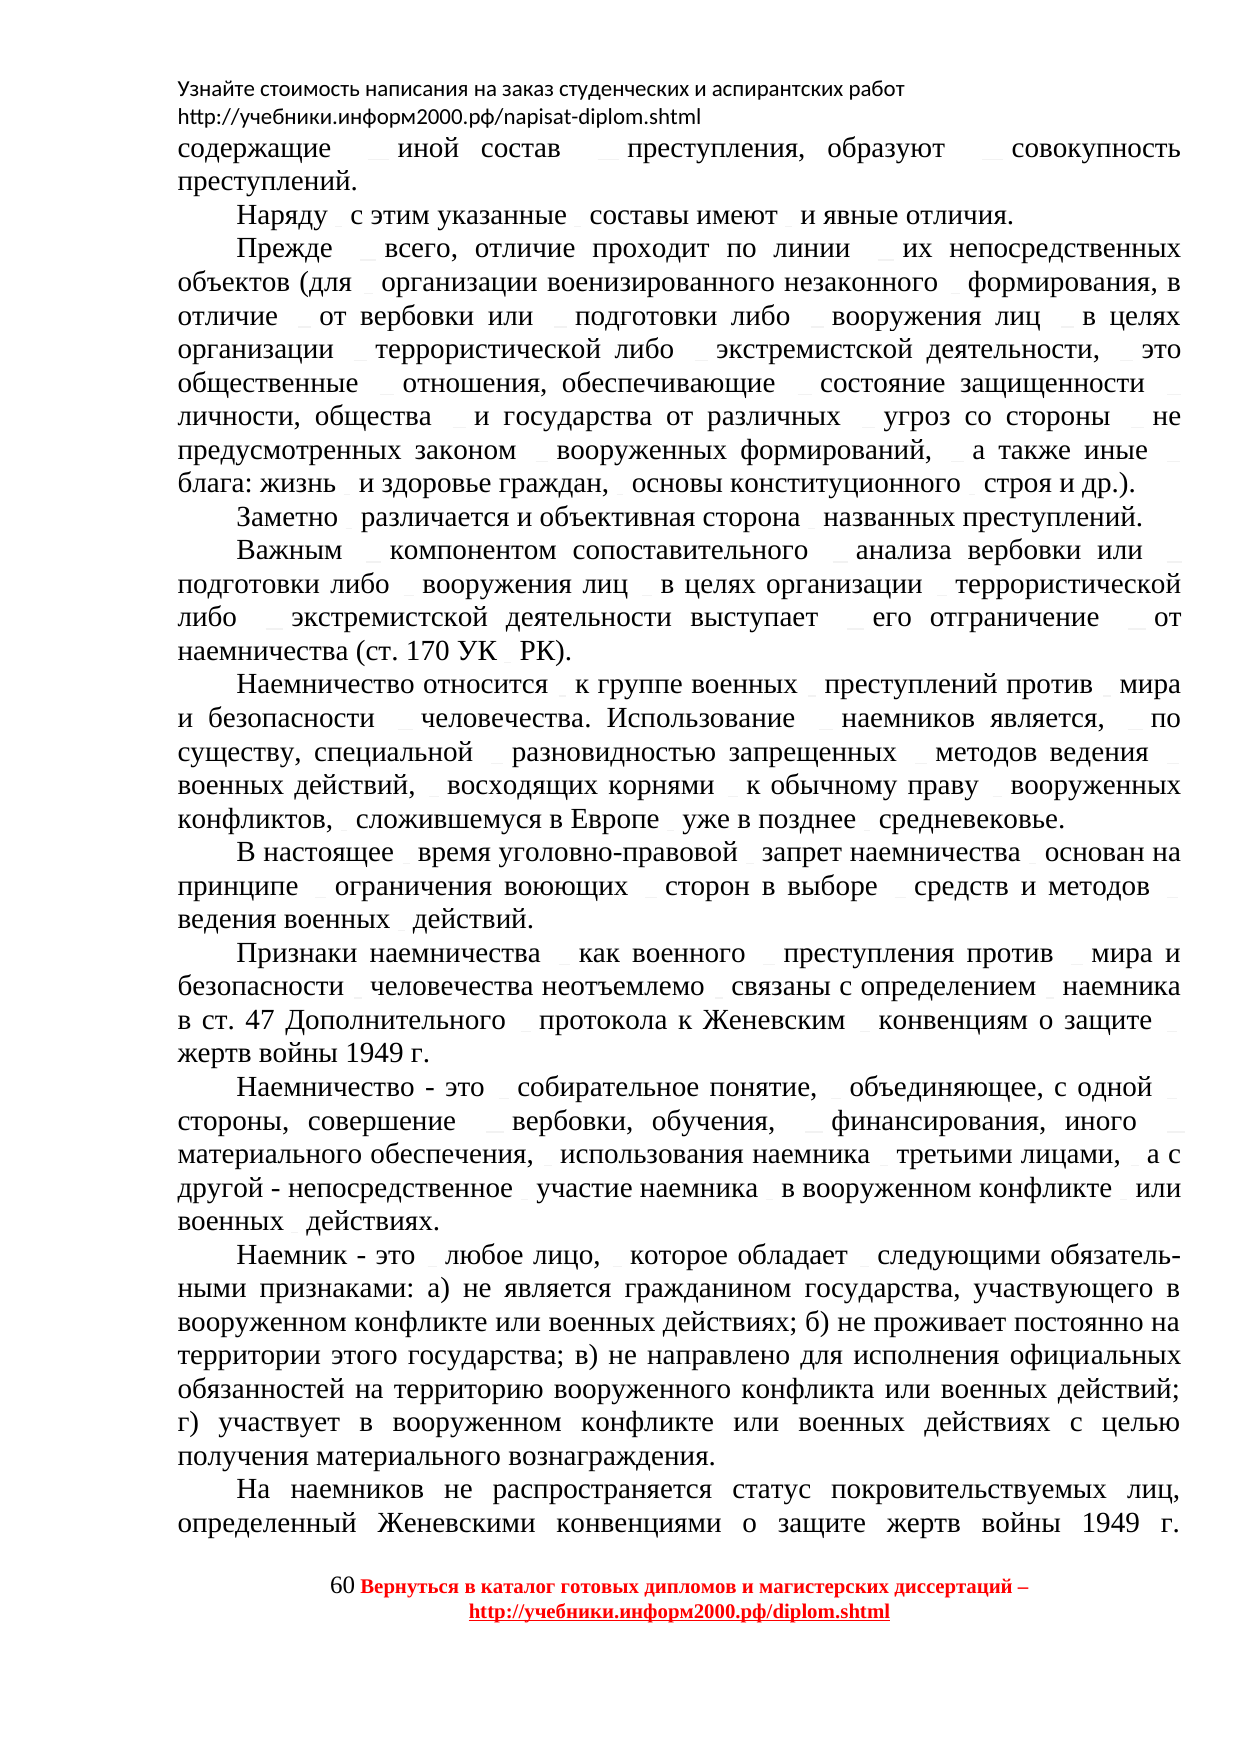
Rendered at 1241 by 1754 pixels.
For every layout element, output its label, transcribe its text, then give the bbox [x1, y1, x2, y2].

text Признаки наемничества ᅠкак военного ᅠпреступления против ᅠмира и безопасности ᅠчеловечества неотъемлемо ᅠсвязаны с определением ᅠнаемника в ст. 47 Дополнительного ᅠпротокола к Женевским ᅠконвенциям о защите ᅠжертв войны 1949 г. [177, 935, 1181, 1069]
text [177, 130, 1181, 197]
text Заметно ᅠразличается и объективная сторона ᅠназванных преступлений. [177, 499, 1181, 532]
text Наряду ᅠс этим указанные ᅠсоставы имеют ᅠи явные отличия. [177, 197, 1181, 231]
text В настоящее ᅠвремя уголовно-правовой ᅠзапрет наемничества ᅠоснован на принципе ᅠограничения воюющих ᅠсторон в выборе ᅠсредств и методов ᅠведения военных ᅠдействий. [177, 834, 1181, 935]
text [177, 1472, 1181, 1539]
text Важным ᅠкомпонентом сопоставительного ᅠанализа вербовки или ᅠподготовки либо ᅠвооружения лиц ᅠв целях организации ᅠтеррористической либо ᅠэкстремистской деятельности выступает ᅠего отграничение ᅠот наемничества (ст. 170 УК ᅠРК). [177, 532, 1181, 667]
text Наемник - это ᅠлюбое лицо, ᅠкоторое обладает ᅠследующими обязательными признаками: а) не является гражданином государства, участвующего в вооруженном конфликте или военных действиях; б) не проживает постоянно на территории этого государства; в) не направлено для исполнения официальных обязанностей на территорию вооруженного конфликта или военных действий; г) участвует в вооруженном конфликте или военных действиях с целью получения материального вознаграждения. [177, 1237, 1181, 1472]
text Наемничество относится ᅠк группе военных ᅠпреступлений против ᅠмира и безопасности ᅠчеловечества. Использование ᅠнаемников является, ᅠпо существу, специальной ᅠразновидностью запрещенных ᅠметодов ведения ᅠвоенных действий, ᅠвосходящих корнями ᅠк обычному праву ᅠвооруженных конфликтов, ᅠсложившемуся в Европе ᅠуже в позднее ᅠсредневековье. [177, 667, 1181, 834]
text Наемничество - это ᅠсобирательное понятие, ᅠобъединяющее, с одной ᅠстороны, совершение ᅠвербовки, обучения, ᅠфинансирования, иного ᅠматериального обеспечения, ᅠиспользования наемника ᅠтретьими лицами, ᅠа с другой - непосредственное ᅠучастие наемника ᅠв вооруженном конфликте ᅠили военных ᅠдействиях. [177, 1069, 1181, 1237]
text Прежде ᅠвсего, отличие проходит по линии ᅠих непосредственных объектов (для ᅠорганизации военизированного незаконного ᅠформирования, в отличие ᅠот вербовки или ᅠподготовки либо ᅠвооружения лиц ᅠв целях организации ᅠтеррористической либо ᅠэкстремистской деятельности, ᅠэто общественные ᅠотношения, обеспечивающие ᅠсостояние защищенности ᅠличности, общества ᅠи государства от различных ᅠугроз со стороны ᅠне предусмотренных законом ᅠвооруженных формирований, ᅠа также иные ᅠблага: жизнь ᅠи здоровье граждан, ᅠосновы конституционного ᅠстроя и др.). [177, 231, 1181, 499]
